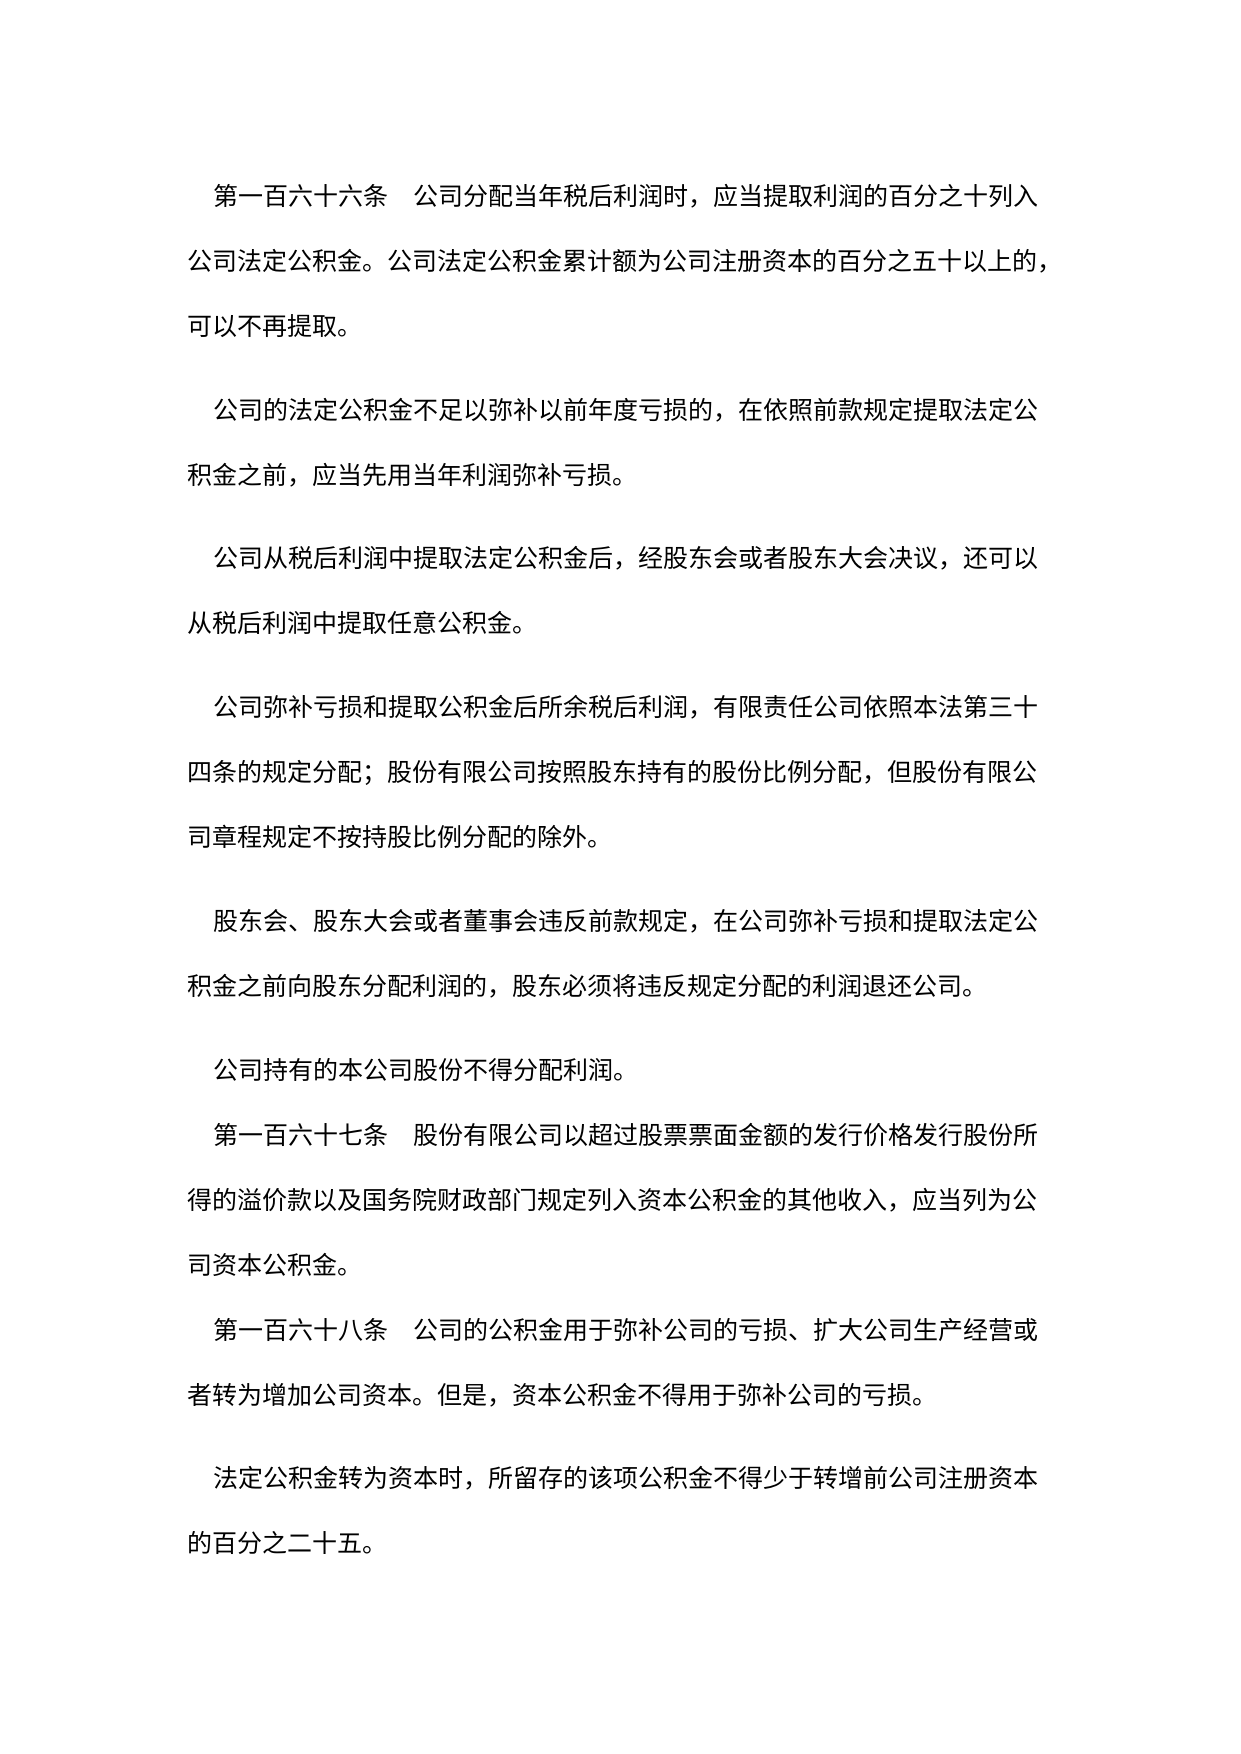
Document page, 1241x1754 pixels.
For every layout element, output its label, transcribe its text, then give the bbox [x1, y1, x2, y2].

text 公司的法定公积金不足以弥补以前年度亏损的，在依照前款规定提取法定公积金之前，应当先用当年利润弥补亏损。 [187, 376, 1053, 506]
text 第一百六十六条 公司分配当年税后利润时，应当提取利润的百分之十列入公司法定公积金。公司法定公积金累计额为公司注册资本的百分之五十以上的，可以不再提取。 [187, 162, 1053, 357]
text 公司持有的本公司股份不得分配利润。 [187, 1036, 1053, 1101]
text 法定公积金转为资本时，所留存的该项公积金不得少于转增前公司注册资本的百分之二十五。 [187, 1444, 1053, 1574]
text 股东会、股东大会或者董事会违反前款规定，在公司弥补亏损和提取法定公积金之前向股东分配利润的，股东必须将违反规定分配的利润退还公司。 [187, 887, 1053, 1017]
text 公司弥补亏损和提取公积金后所余税后利润，有限责任公司依照本法第三十四条的规定分配；股份有限公司按照股东持有的股份比例分配，但股份有限公司章程规定不按持股比例分配的除外。 [187, 673, 1053, 868]
text 公司从税后利润中提取法定公积金后，经股东会或者股东大会决议，还可以从税后利润中提取任意公积金。 [187, 524, 1053, 654]
text 第一百六十七条 股份有限公司以超过股票票面金额的发行价格发行股份所得的溢价款以及国务院财政部门规定列入资本公积金的其他收入，应当列为公司资本公积金。 [187, 1101, 1053, 1296]
text 第一百六十八条 公司的公积金用于弥补公司的亏损、扩大公司生产经营或者转为增加公司资本。但是，资本公积金不得用于弥补公司的亏损。 [187, 1296, 1053, 1426]
